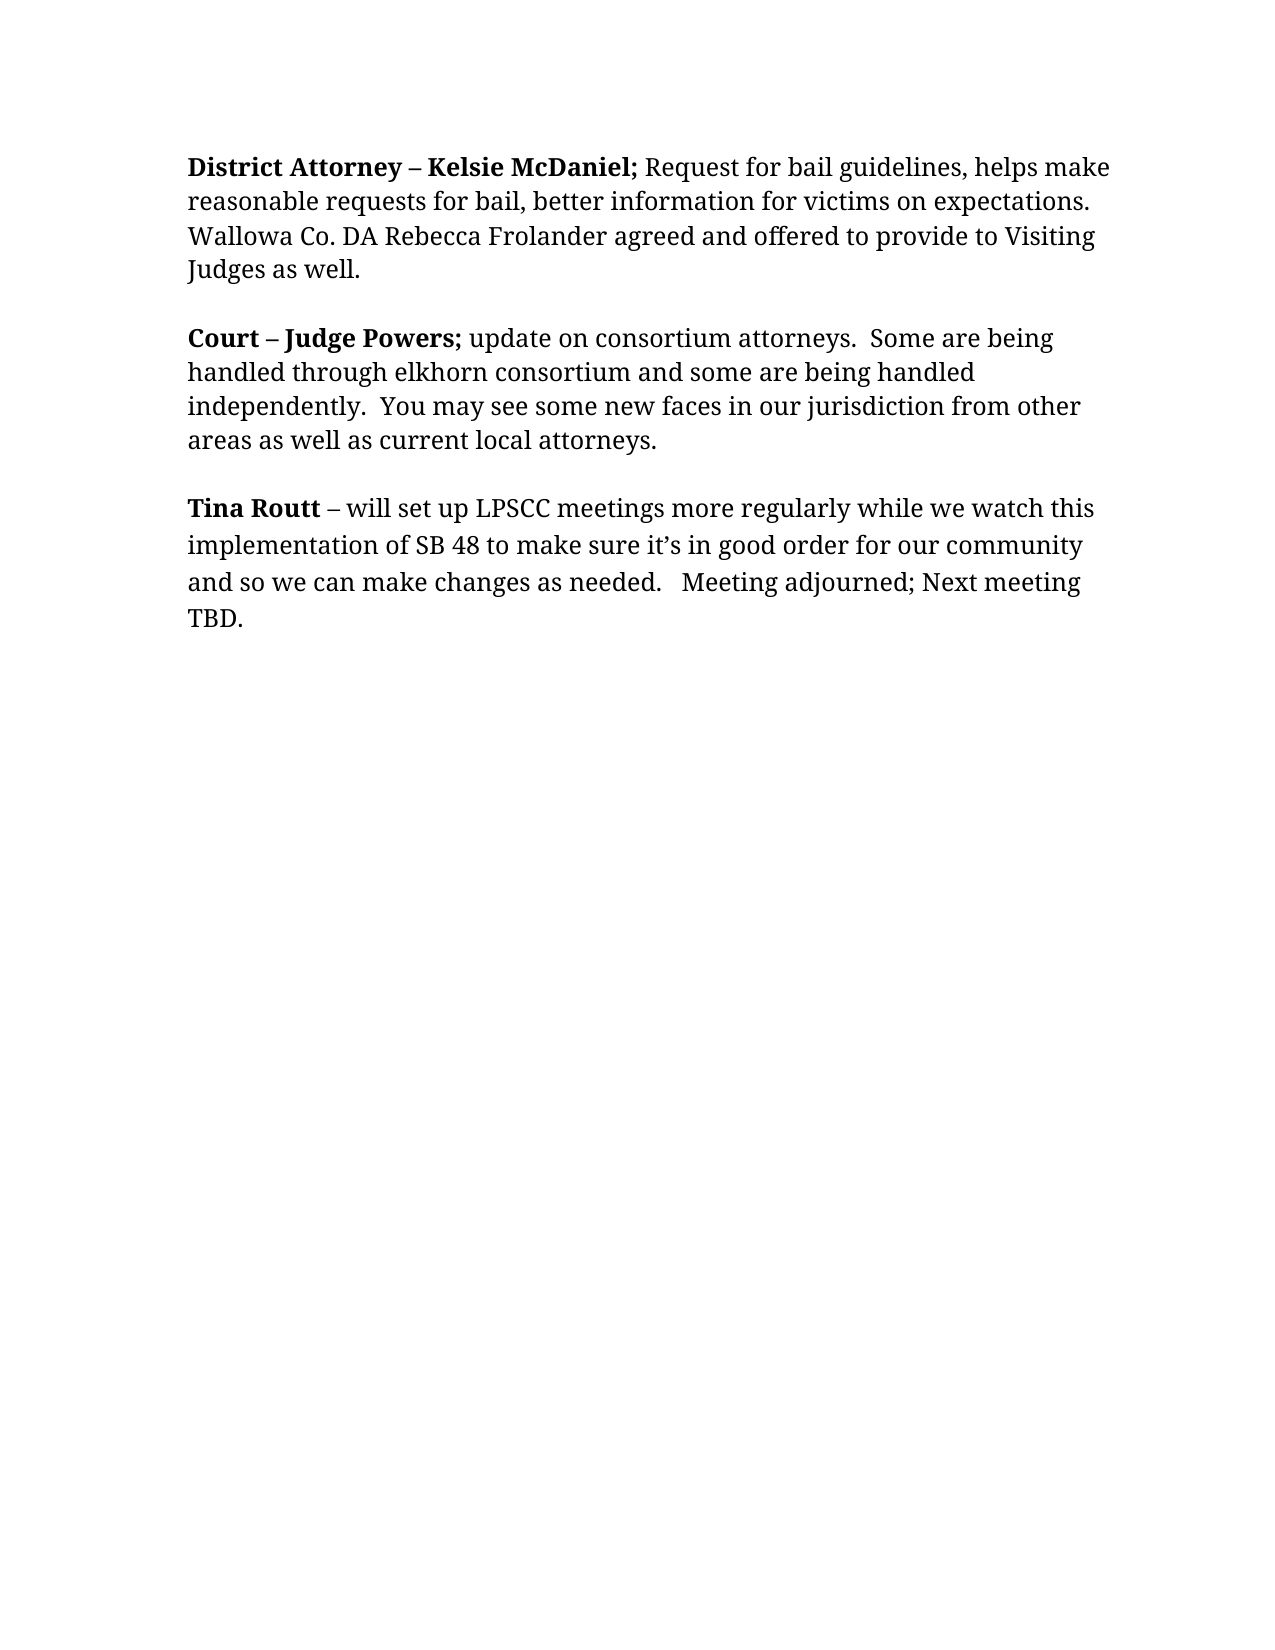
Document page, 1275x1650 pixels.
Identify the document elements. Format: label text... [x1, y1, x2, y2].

text Tina Routt – will set up LPSCC meetings more regularly while we watch this implementation of SB 48 to make sure it’s in good order for our community and so we can make changes as needed. Meeting adjourned; Next meeting TBD. [187, 491, 1125, 635]
text District Attorney – Kelsie McDaniel; Request for bail guidelines, helps make reasonable requests for bail, better information for victims on expectations. Wallowa Co. DA Rebecca Frolander agreed and offered to provide to Visiting Judges as well. [187, 150, 1125, 286]
text Court – Judge Powers; update on consortium attorneys. Some are being handled through elkhorn consortium and some are being handled independently. You may see some new faces in our jurisdiction from other areas as well as current local attorneys. [187, 320, 1125, 457]
